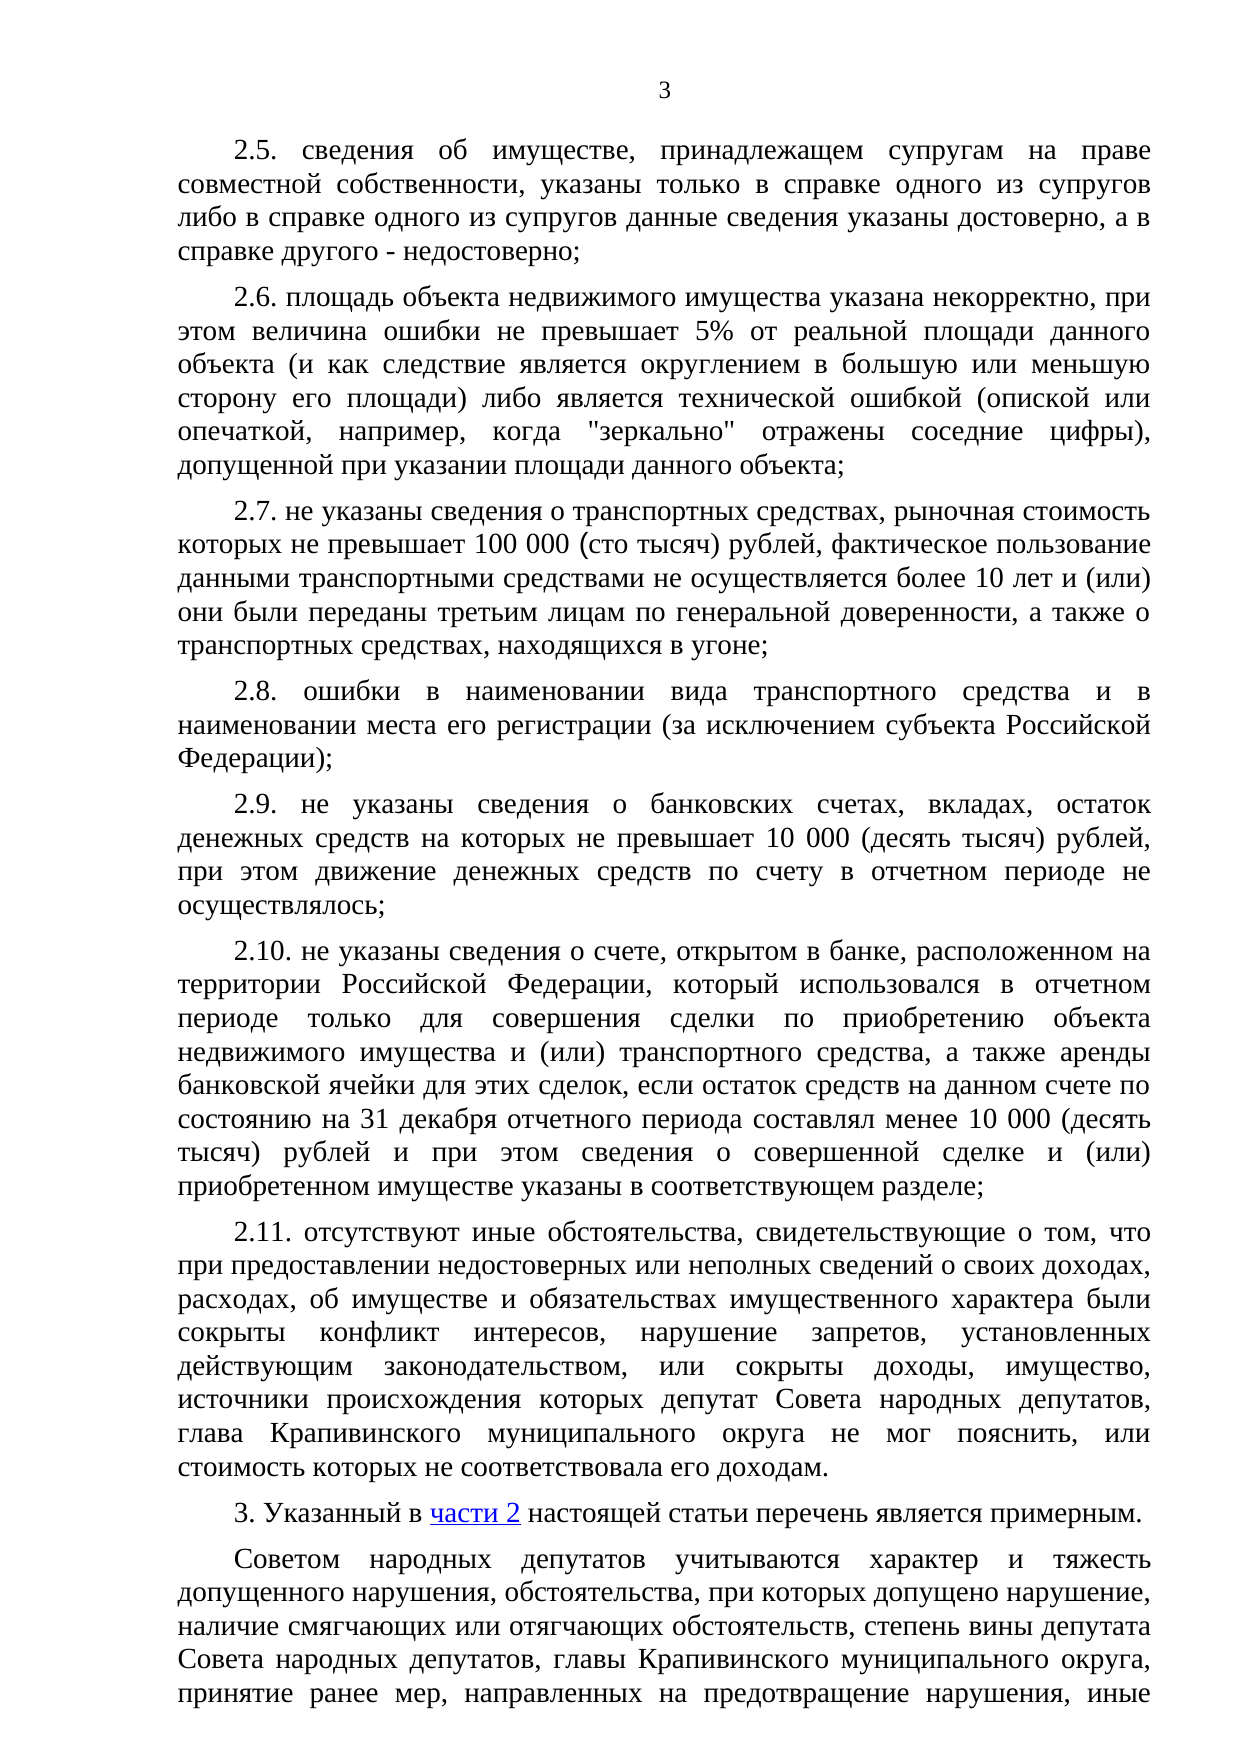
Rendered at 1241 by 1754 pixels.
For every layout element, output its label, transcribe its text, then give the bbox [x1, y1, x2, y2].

text 2.9. не указаны сведения о банковских счетах, вкладах, остаток денежных средств на которых не превышает 10 000 (десять тысяч) рублей, при этом движение денежных средств по счету в отчетном периоде не осуществлялось; [177, 786, 1152, 921]
text 2.8. ошибки в наименовании вида транспортного средства и в наименовании места его регистрации (за исключением субъекта Российской Федерации); [177, 673, 1152, 774]
text 2.5. сведения об имуществе, принадлежащем супругам на праве совместной собственности, указаны только в справке одного из супругов либо в справке одного из супругов данные сведения указаны достоверно, а в справке другого - недостоверно; [177, 132, 1152, 267]
text 2.10. не указаны сведения о счете, открытом в банке, расположенном на территории Российской Федерации, который использовался в отчетном периоде только для совершения сделки по приобретению объекта недвижимого имущества и (или) транспортного средства, а также аренды банковской ячейки для этих сделок, если остаток средств на данном счете по состоянию на 31 декабря отчетного периода составлял менее 10 000 (десять тысяч) рублей и при этом сведения о совершенной сделке и (или) приобретенном имуществе указаны в соответствующем разделе; [177, 933, 1152, 1201]
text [177, 1541, 1152, 1708]
text 2.7. не указаны сведения о транспортных средствах, рыночная стоимость которых не превышает 100 000 (сто тысяч) рублей, фактическое пользование данными транспортными средствами не осуществляется более 10 лет и (или) они были переданы третьим лицам по генеральной доверенности, а также о транспортных средствах, находящихся в угоне; [177, 493, 1152, 661]
text 2.6. площадь объекта недвижимого имущества указана некорректно, при этом величина ошибки не превышает 5% от реальной площади данного объекта (и как следствие является округлением в большую или меньшую сторону его площади) либо является технической ошибкой (опиской или опечаткой, например, когда "зеркально" отражены соседние цифры), допущенной при указании площади данного объекта; [177, 279, 1152, 480]
text 2.11. отсутствуют иные обстоятельства, свидетельствующие о том, что при предоставлении недостоверных или неполных сведений о своих доходах, расходах, об имуществе и обязательствах имущественного характера были сокрыты конфликт интересов, нарушение запретов, установленных действующим законодательством, или сокрыты доходы, имущество, источники происхождения которых депутат Совета народных депутатов, глава Крапивинского муниципального округа не мог пояснить, или стоимость которых не соответствовала его доходам. [177, 1214, 1152, 1482]
text 3. Указанный в части 2 настоящей статьи перечень является примерным. [177, 1495, 1152, 1528]
